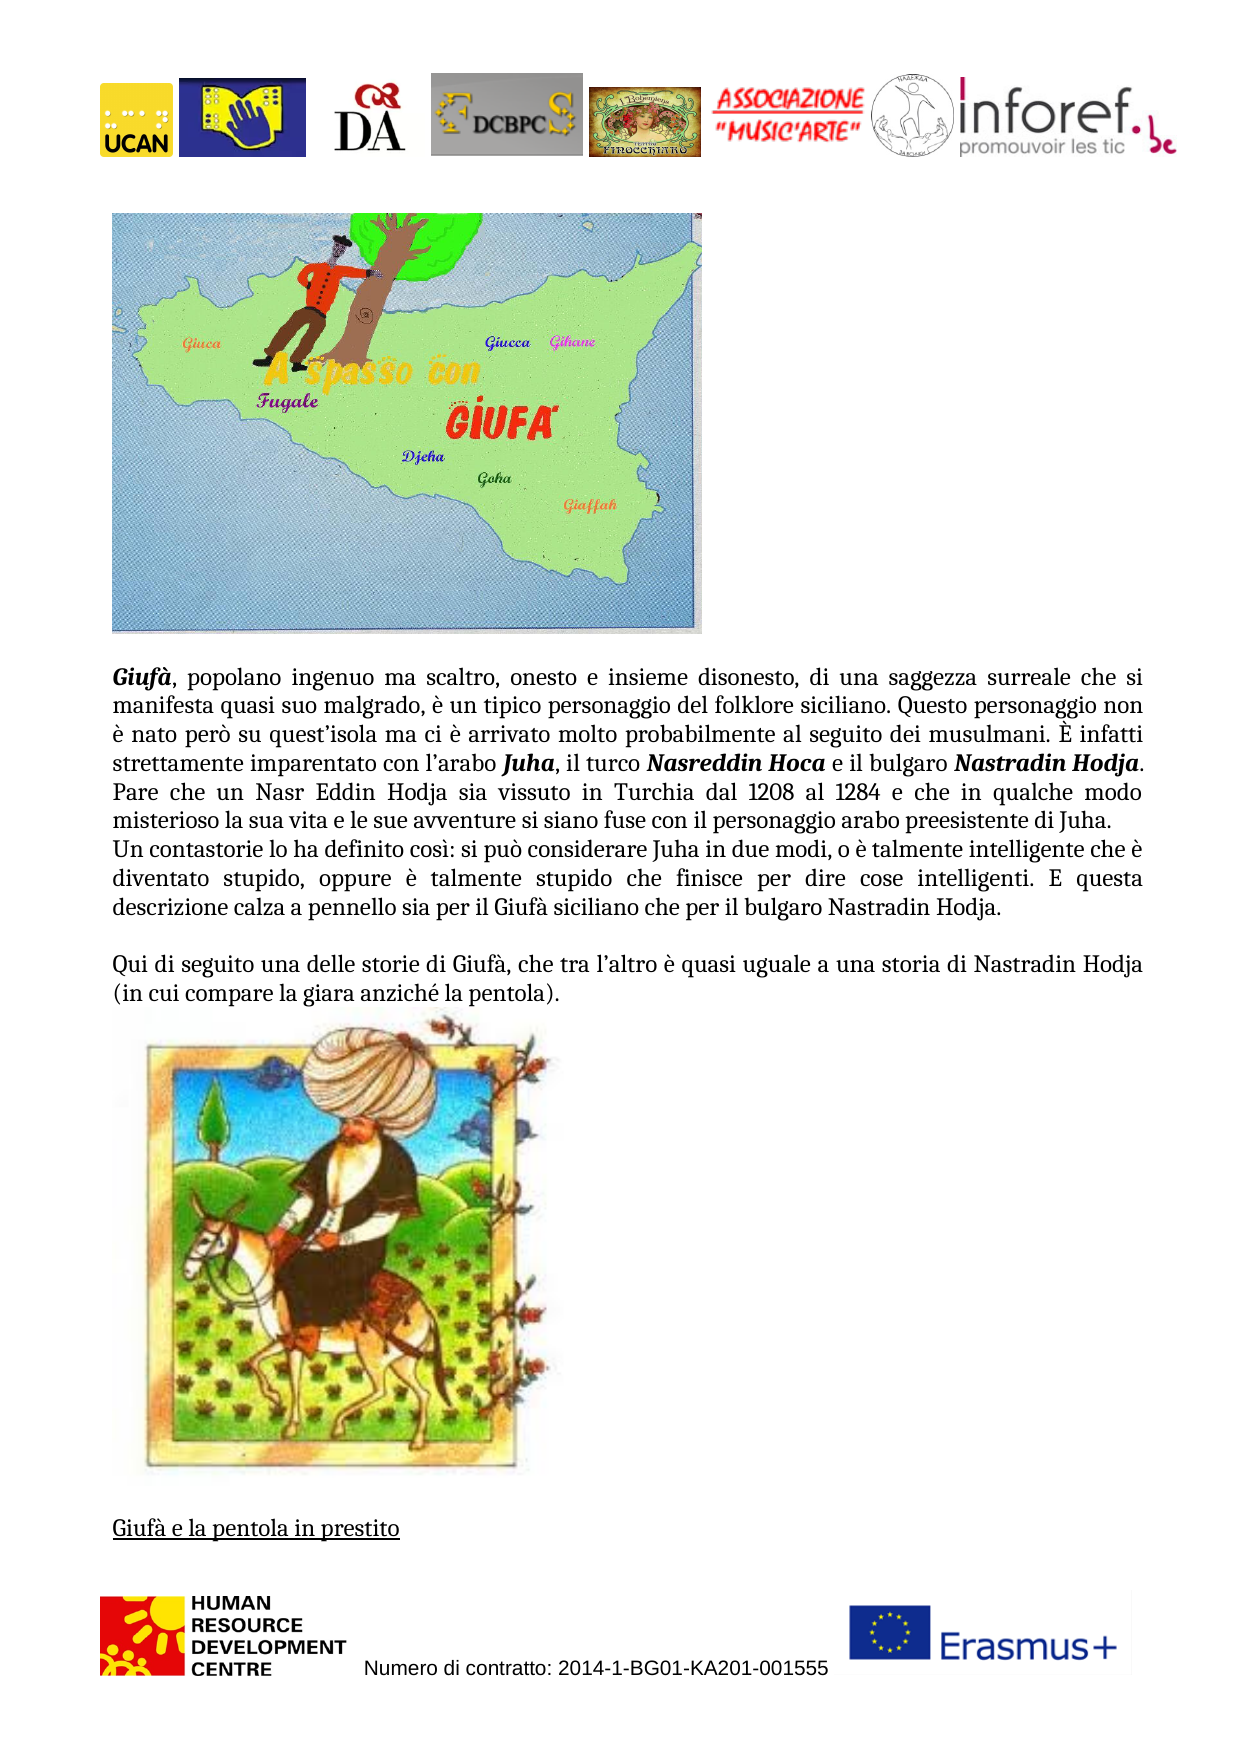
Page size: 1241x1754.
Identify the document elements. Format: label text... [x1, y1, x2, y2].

text Qui di seguito una delle storie di Giufà, che tra l’altro è quasi uguale a una storia di Nastradin Hodja (in cui compare la giara anziché la pentola). [112, 950, 1144, 1008]
text Giufà e la pentola in prestito [112, 1514, 1144, 1543]
picture [431, 73, 583, 157]
picture [960, 77, 1177, 157]
picture [589, 87, 701, 157]
picture [834, 1590, 1133, 1676]
picture [100, 1596, 347, 1676]
text Giufà, popolano ingenuo ma scaltro, onesto e insieme disonesto, di una saggezza surreale che si manifesta quasi suo malgrado, è un tipico personaggio del folklore siciliano. Questo personaggio non è nato però su quest’isola ma ci è arrivato molto probabilmente al seguito dei musulmani. È infatti strettamente imparentato con l’arabo Juha, il turco Nasreddin Hoca e il bulgaro Nastradin Hodja. Pare che un Nasr Eddin Hodja sia vissuto in Turchia dal 1208 al 1284 e che in qualche modo misterioso la sua vita e le sue avventure si siano fuse con il personaggio arabo preesistente di Juha. [112, 663, 1144, 835]
picture [112, 213, 702, 634]
picture [179, 78, 306, 157]
text Un contastorie lo ha definito così: si può considerare Juha in due modi, o è talmente intelligente che è diventato stupido, oppure è talmente stupido che finisce per dire cose intelligenti. E questa descrizione calza a pennello sia per il Giufà siciliano che per il bulgaro Nastradin Hodja. [112, 835, 1144, 921]
picture [112, 1007, 572, 1486]
picture [707, 74, 954, 157]
picture [312, 73, 425, 157]
picture [100, 83, 173, 157]
